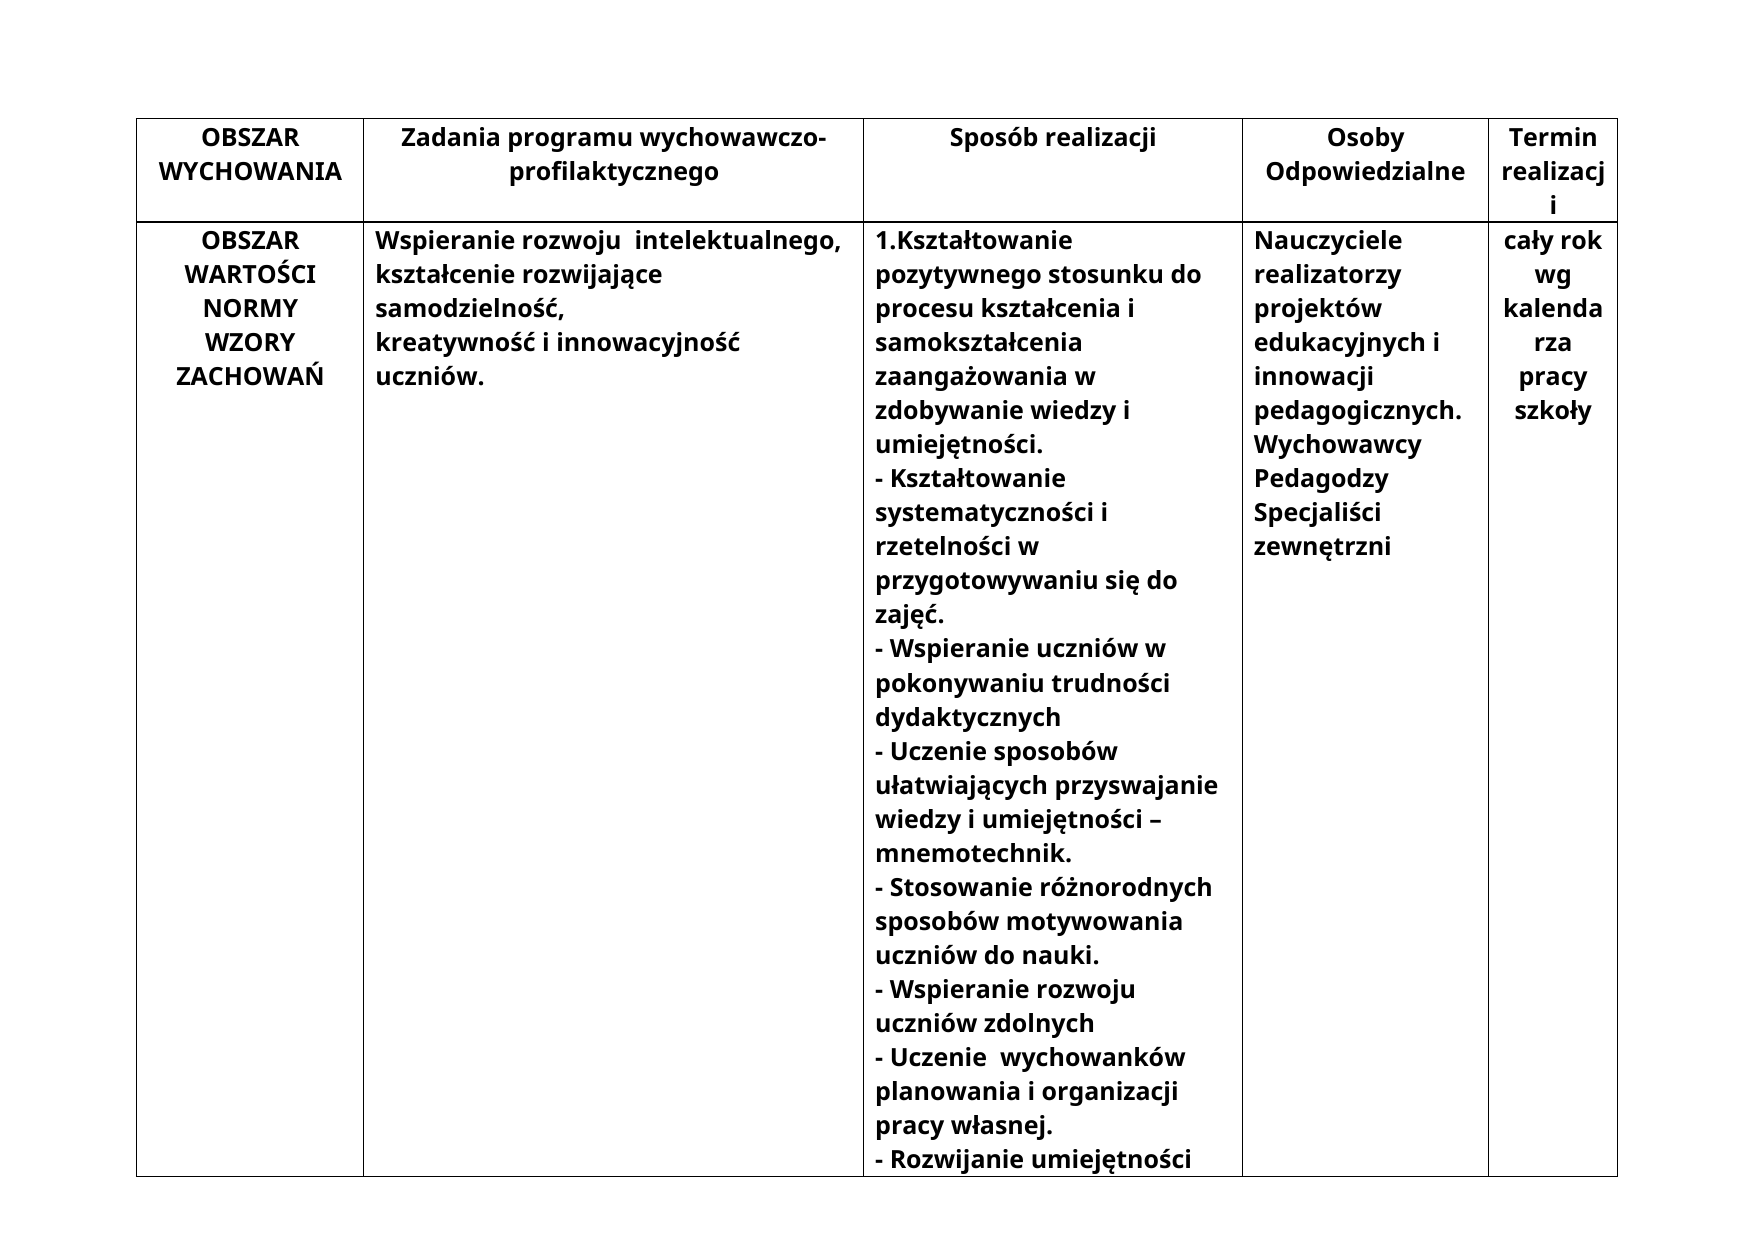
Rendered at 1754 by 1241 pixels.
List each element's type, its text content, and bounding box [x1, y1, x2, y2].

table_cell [864, 223, 1242, 1176]
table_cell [364, 223, 863, 1176]
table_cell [137, 223, 363, 1176]
table_cell Termin realizacji [1489, 119, 1617, 221]
table_cell Sposób realizacji [864, 119, 1242, 221]
table_cell Zadania programu wychowawczo- profilaktycznego [364, 119, 863, 221]
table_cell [1489, 223, 1617, 1176]
table_cell Osoby Odpowiedzialne [1243, 119, 1488, 221]
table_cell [1243, 223, 1488, 1176]
table_cell OBSZAR WYCHOWANIA [137, 119, 363, 221]
